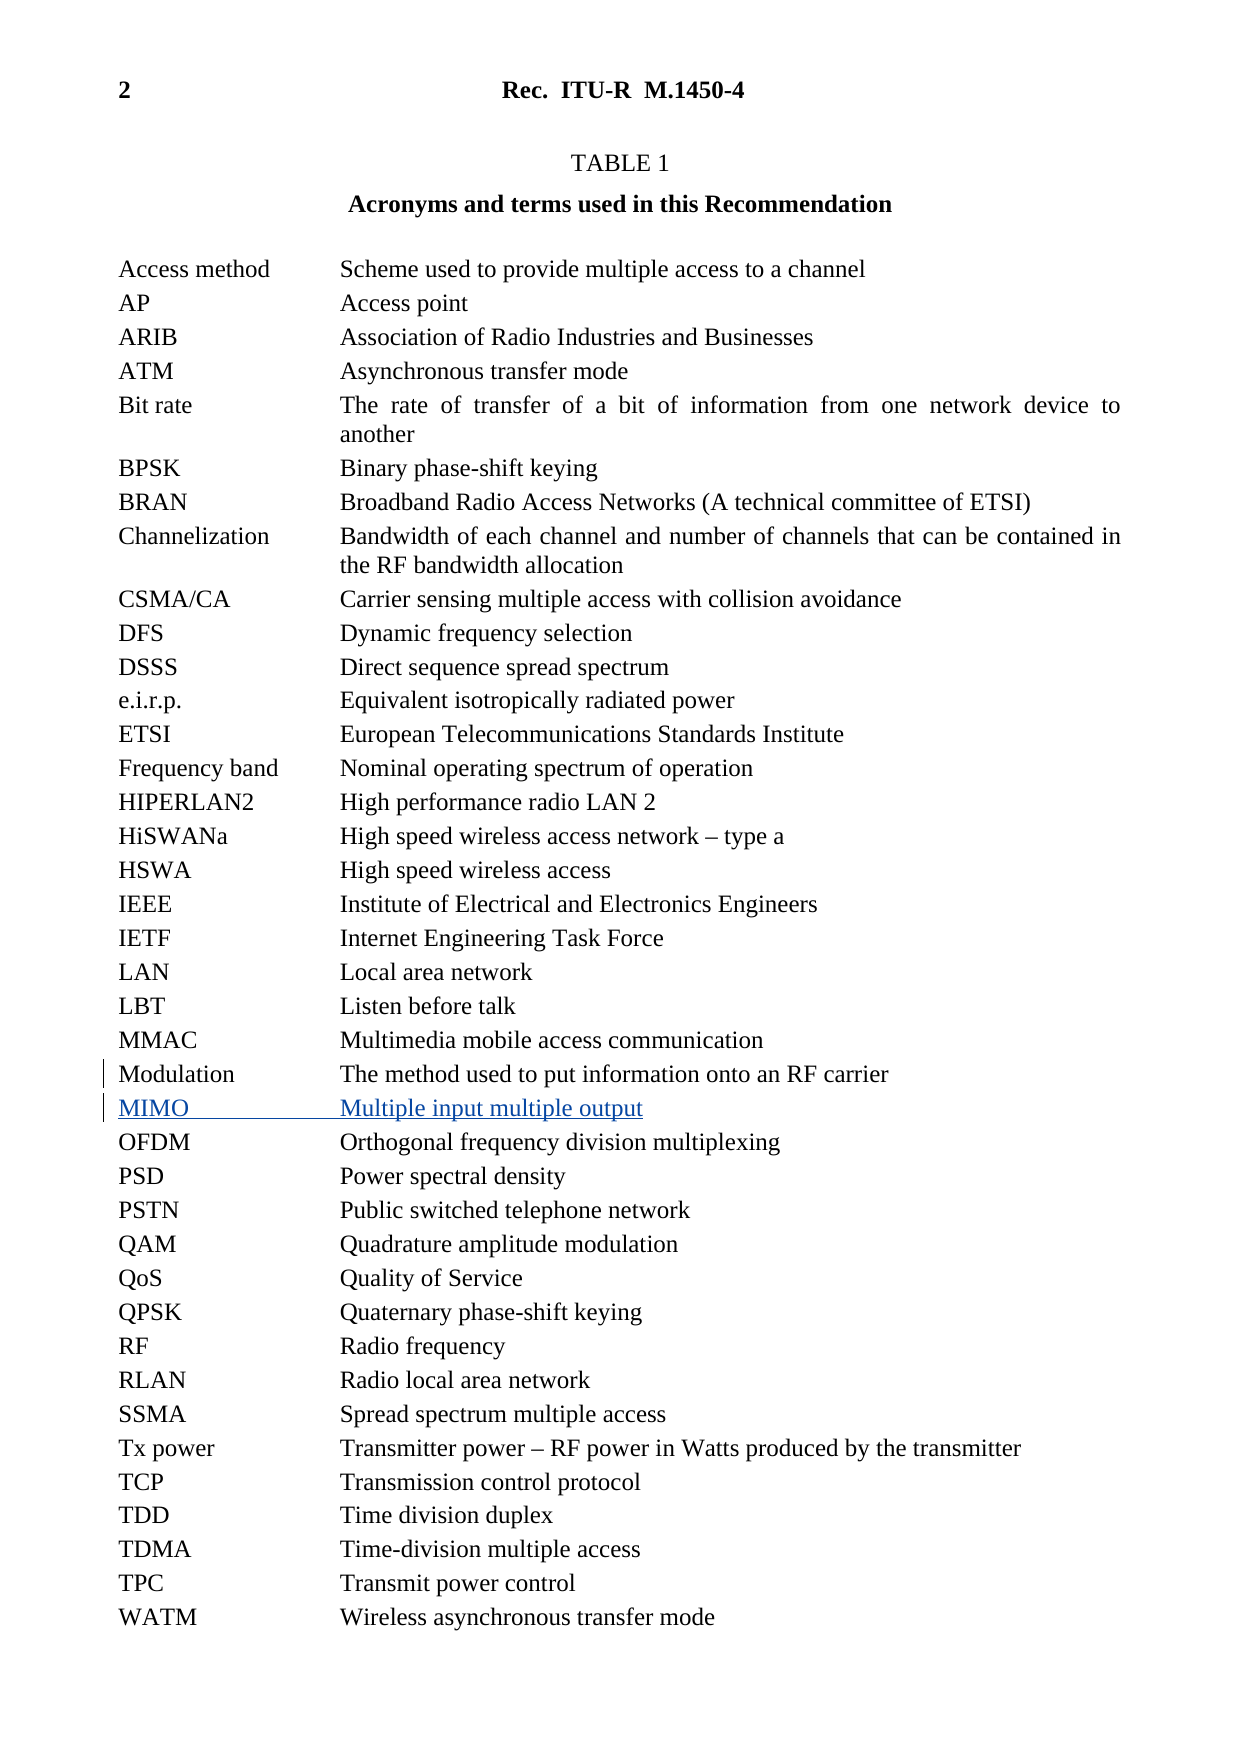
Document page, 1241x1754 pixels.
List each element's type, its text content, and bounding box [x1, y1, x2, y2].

text DFS Dynamic frequency selection [118, 618, 1122, 646]
text Channelization Bandwidth of each channel and number of channels that can be contained in the RF bandwidth allocation [118, 521, 1122, 578]
text Access method Scheme used to provide multiple access to a channel [118, 254, 1122, 283]
text TPC Transmit power control [118, 1568, 1122, 1597]
text CSMA/CA Carrier sensing multiple access with collision avoidance [118, 584, 1122, 612]
text OFDM Orthogonal frequency division multiplexing [118, 1127, 1122, 1156]
text QoS Quality of Service [118, 1263, 1122, 1292]
text BRAN Broadband Radio Access Networks (A technical committee of ETSI) [118, 487, 1122, 516]
text HIPERLAN2 High performance radio LAN 2 [118, 787, 1122, 816]
text QAM Quadrature amplitude modulation [118, 1229, 1122, 1258]
text e.i.r.p. Equivalent isotropically radiated power [118, 686, 1122, 714]
text PSD Power spectral density [118, 1161, 1122, 1190]
text QPSK Quaternary phase-shift keying [118, 1297, 1122, 1326]
text TCP Transmission control protocol [118, 1467, 1122, 1495]
text Bit rate The rate of transfer of a bit of information from one network device to another [118, 390, 1122, 448]
text DSSS Direct sequence spread spectrum [118, 652, 1122, 680]
text RLAN Radio local area network [118, 1365, 1122, 1393]
title Acronyms and terms used in this Recommendation [118, 189, 1122, 218]
text HSWA High speed wireless access [118, 855, 1122, 884]
text LAN Local area network [118, 957, 1122, 986]
text ATM Asynchronous transfer mode [118, 356, 1122, 385]
text ARIB Association of Radio Industries and Businesses [118, 322, 1122, 351]
text TDMA Time-division multiple access [118, 1534, 1122, 1563]
text SSMA Spread spectrum multiple access [118, 1399, 1122, 1427]
text PSTN Public switched telephone network [118, 1195, 1122, 1224]
text AP Access point [118, 288, 1122, 317]
text RF Radio frequency [118, 1331, 1122, 1359]
text WATM Wireless asynchronous transfer mode [118, 1602, 1122, 1631]
text LBT Listen before talk [118, 991, 1122, 1020]
text ETSI European Telecommunications Standards Institute [118, 719, 1122, 748]
text Tx power Transmitter power – RF power in produced by the transmitter [118, 1433, 1122, 1461]
text IETF Internet Engineering Task Force [118, 923, 1122, 952]
text IEEE Institute of Electrical and Electronics Engineers [118, 889, 1122, 918]
text Frequency band Nominal operating spectrum of operation [118, 753, 1122, 782]
text BPSK Binary phase-shift keying [118, 453, 1122, 482]
text HiSWANa High speed wireless access network – type a [118, 821, 1122, 850]
text TDD Time division duplex [118, 1501, 1122, 1529]
text Modulation The method used to put information onto an RF carrier [118, 1059, 1122, 1088]
text MMAC Multimedia mobile access communication [118, 1025, 1122, 1054]
text TABLE 1 [118, 148, 1122, 176]
